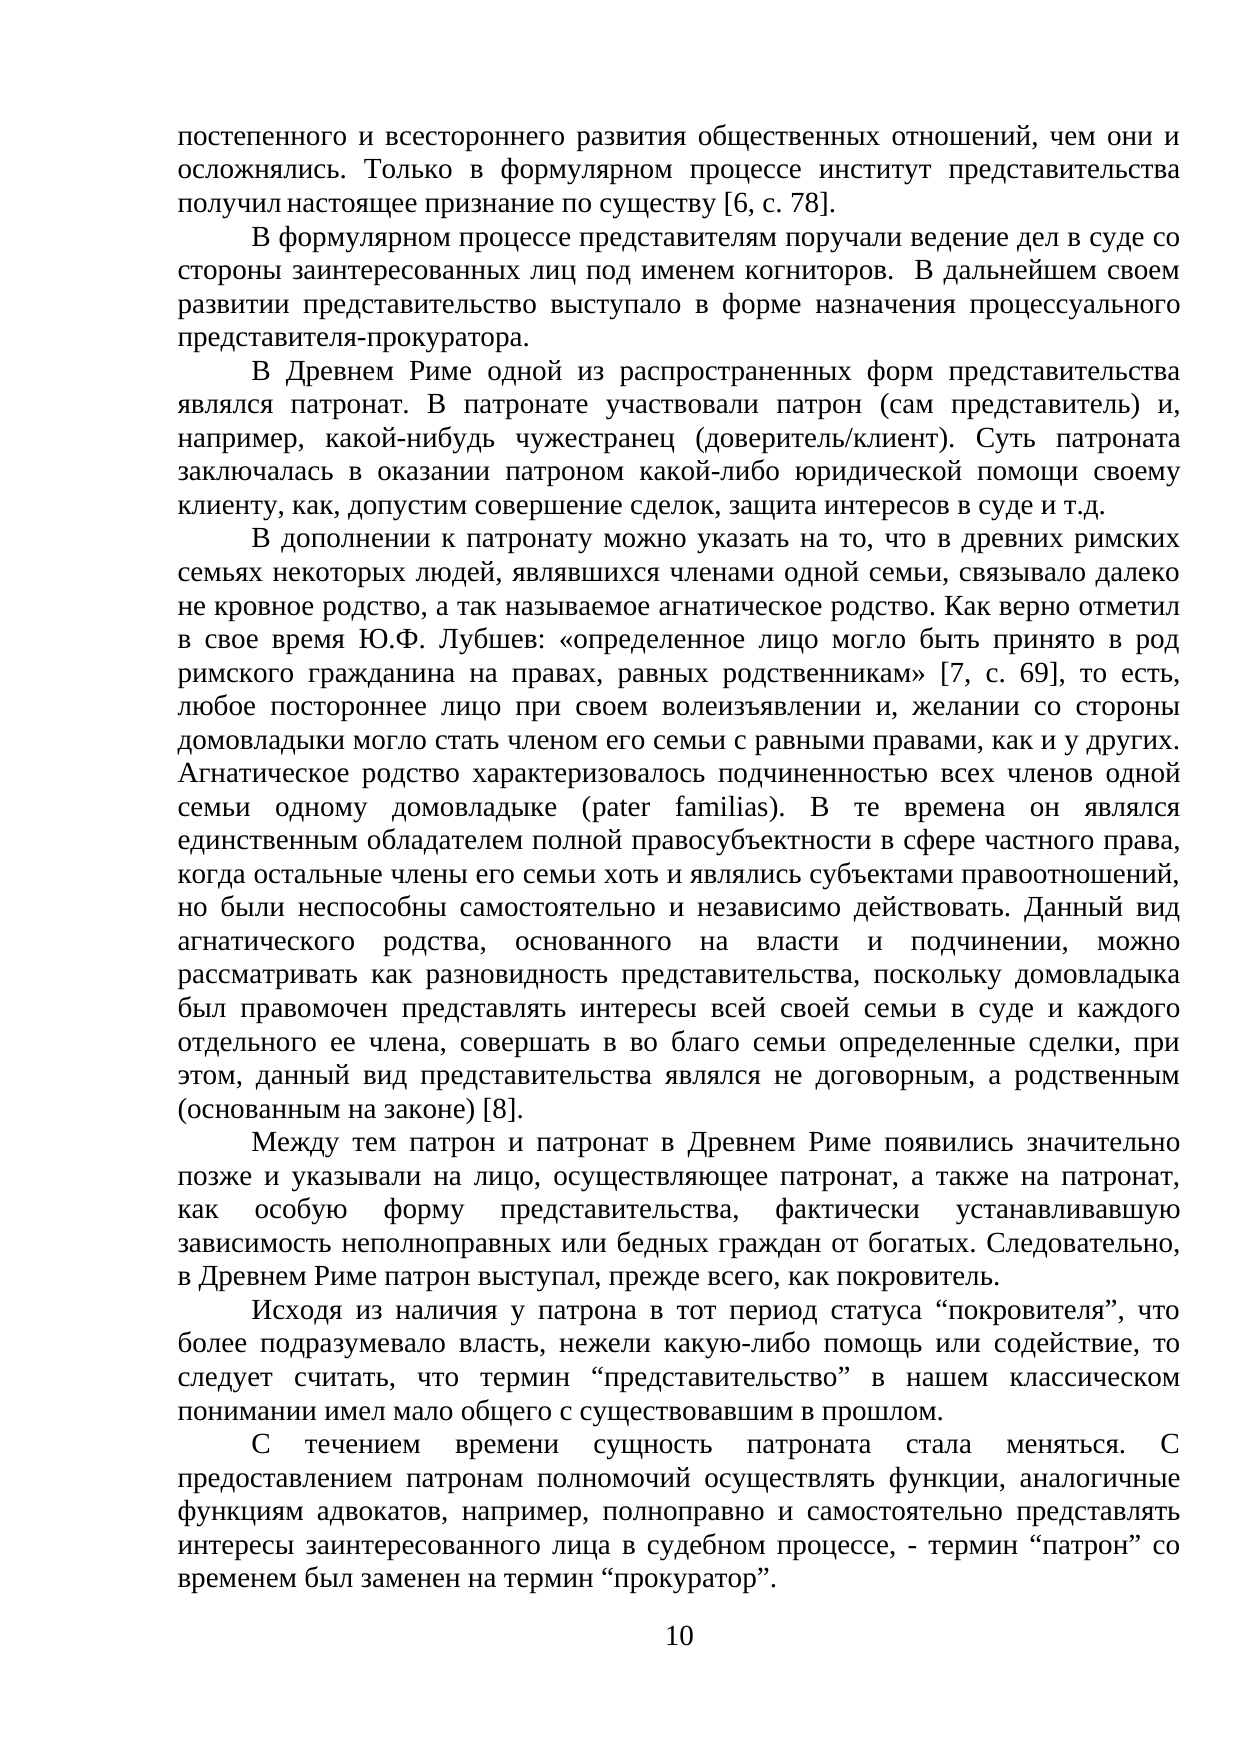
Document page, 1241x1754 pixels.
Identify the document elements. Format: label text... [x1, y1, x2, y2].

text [177, 118, 1181, 219]
text С течением времени сущность патроната стала меняться. С предоставлением патронам полномочий осуществлять функции, аналогичные функциям адвокатов, например, полноправно и самостоятельно представлять интересы заинтересованного лица в судебном процессе, - термин “патрон” со временем был заменен на термин “прокуратор”. [177, 1426, 1181, 1594]
text В дополнении к патронату можно указать на то, что в древних римских семьях некоторых людей, являвшихся членами одной семьи, связывало далеко не кровное родство, а так называемое агнатическое родство. Как верно отметил в свое время Ю.Ф. Лубшев: «определенное лицо могло быть принято в род римского гражданина на правах, равных родственникам» [7, с. 69], то есть, любое постороннее лицо при своем волеизъявлении и, желании со стороны домовладыки могло стать членом его семьи с равными правами, как и у других. Агнатическое родство характеризовалось подчиненностью всех членов одной семьи одному домовладыке (pater familias). В те времена он являлся единственным обладателем полной правосубъектности в сфере частного права, когда остальные члены его семьи хоть и являлись субъектами правоотношений, но были неспособны самостоятельно и независимо действовать. Данный вид агнатического родства, основанного на власти и подчинении, можно рассматривать как разновидность представительства, поскольку домовладыка был правомочен представлять интересы всей своей семьи в суде и каждого отдельного ее члена, совершать в во благо семьи определенные сделки, при этом, данный вид представительства являлся не договорным, а родственным (основанным на законе) [8]. [177, 521, 1181, 1124]
text Исходя из наличия у патрона в тот период статуса “покровителя”, что более подразумевало власть, нежели какую-либо помощь или содействие, то следует считать, что термин “представительство” в нашем классическом понимании имел мало общего с существовавшим в прошлом. [177, 1292, 1181, 1426]
text В формулярном процессе представителям поручали ведение дел в суде со стороны заинтересованных лиц под именем когниторов. В дальнейшем своем развитии представительство выступало в форме назначения процессуального представителя-прокуратора. [177, 219, 1181, 353]
text Между тем патрон и патронат в Древнем Риме появились значительно позже и указывали на лицо, осуществляющее патронат, а также на патронат, как особую форму представительства, фактически устанавливавшую зависимость неполноправных или бедных граждан от богатых. Следовательно, в Древнем Риме патрон выступал, прежде всего, как покровитель. [177, 1124, 1181, 1292]
text В Древнем Риме одной из распространенных форм представительства являлся патронат. В патронате участвовали патрон (сам представитель) и, например, какой-нибудь чужестранец (доверитель/клиент). Суть патроната заключалась в оказании патроном какой-либо юридической помощи своему клиенту, как, допустим совершение сделок, защита интересов в суде и т.д. [177, 353, 1181, 521]
